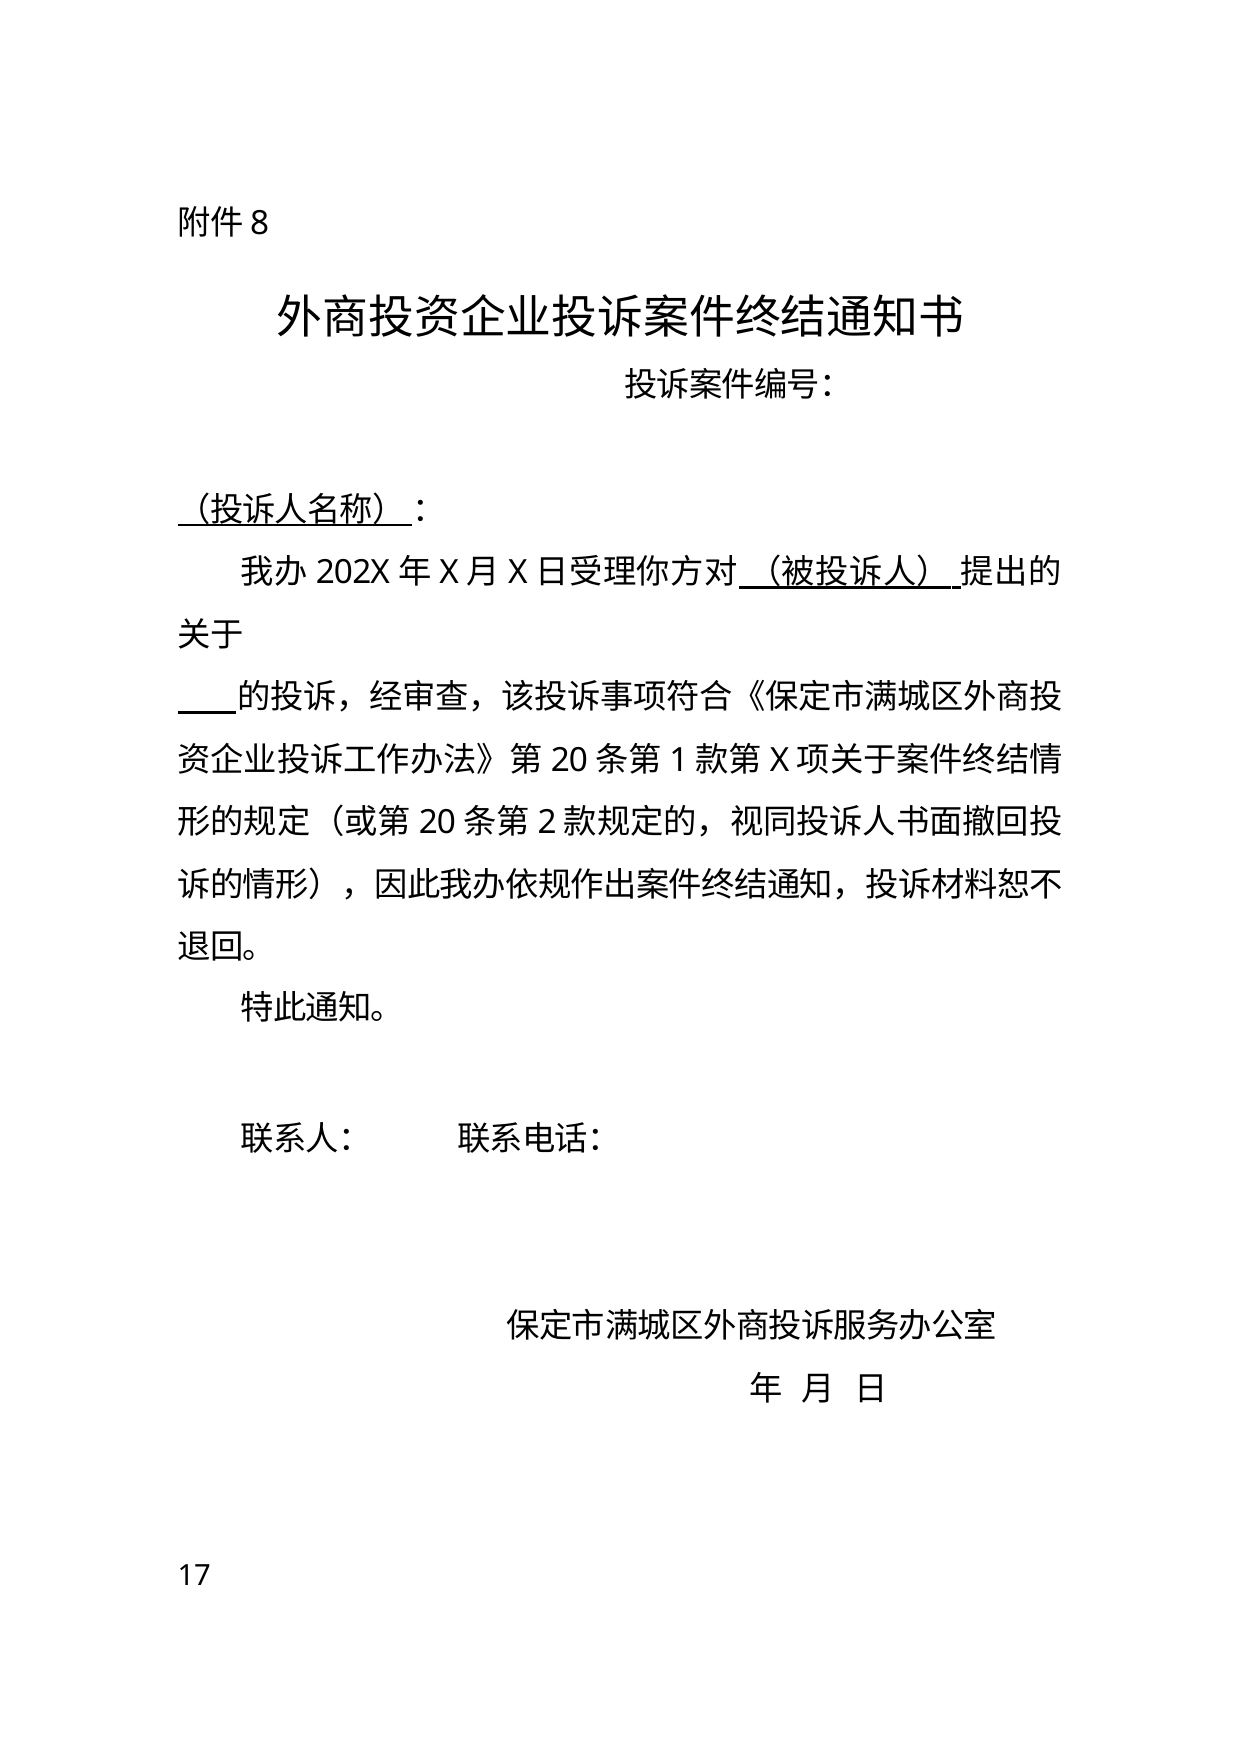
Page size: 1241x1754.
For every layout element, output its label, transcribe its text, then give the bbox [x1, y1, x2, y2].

text 特此通知。 [177, 971, 1063, 1038]
text 外商投资企业投诉案件终结通知书 [177, 280, 1063, 346]
text 我办202X年X月X日受理你方对 （被投诉人） 提出的关于 [177, 534, 1063, 659]
text 附件8 [177, 184, 1063, 247]
text 保定市满城区外商投诉服务办公室 [177, 1288, 997, 1350]
text 联系人： 联系电话： [177, 1100, 1063, 1163]
text 年 月 日 [177, 1350, 888, 1413]
text （投诉人名称） ： [177, 471, 1063, 534]
text 的投诉，经审查，该投诉事项符合《保定市满城区外商投资企业投诉工作办法》第20条第1款第X项关于案件终结情形的规定（或第20条第2款规定的，视同投诉人书面撤回投诉的情形），因此我办依规作出案件终结通知，投诉材料恕不退回。 [177, 659, 1063, 971]
text 投诉案件编号： [177, 346, 1063, 409]
